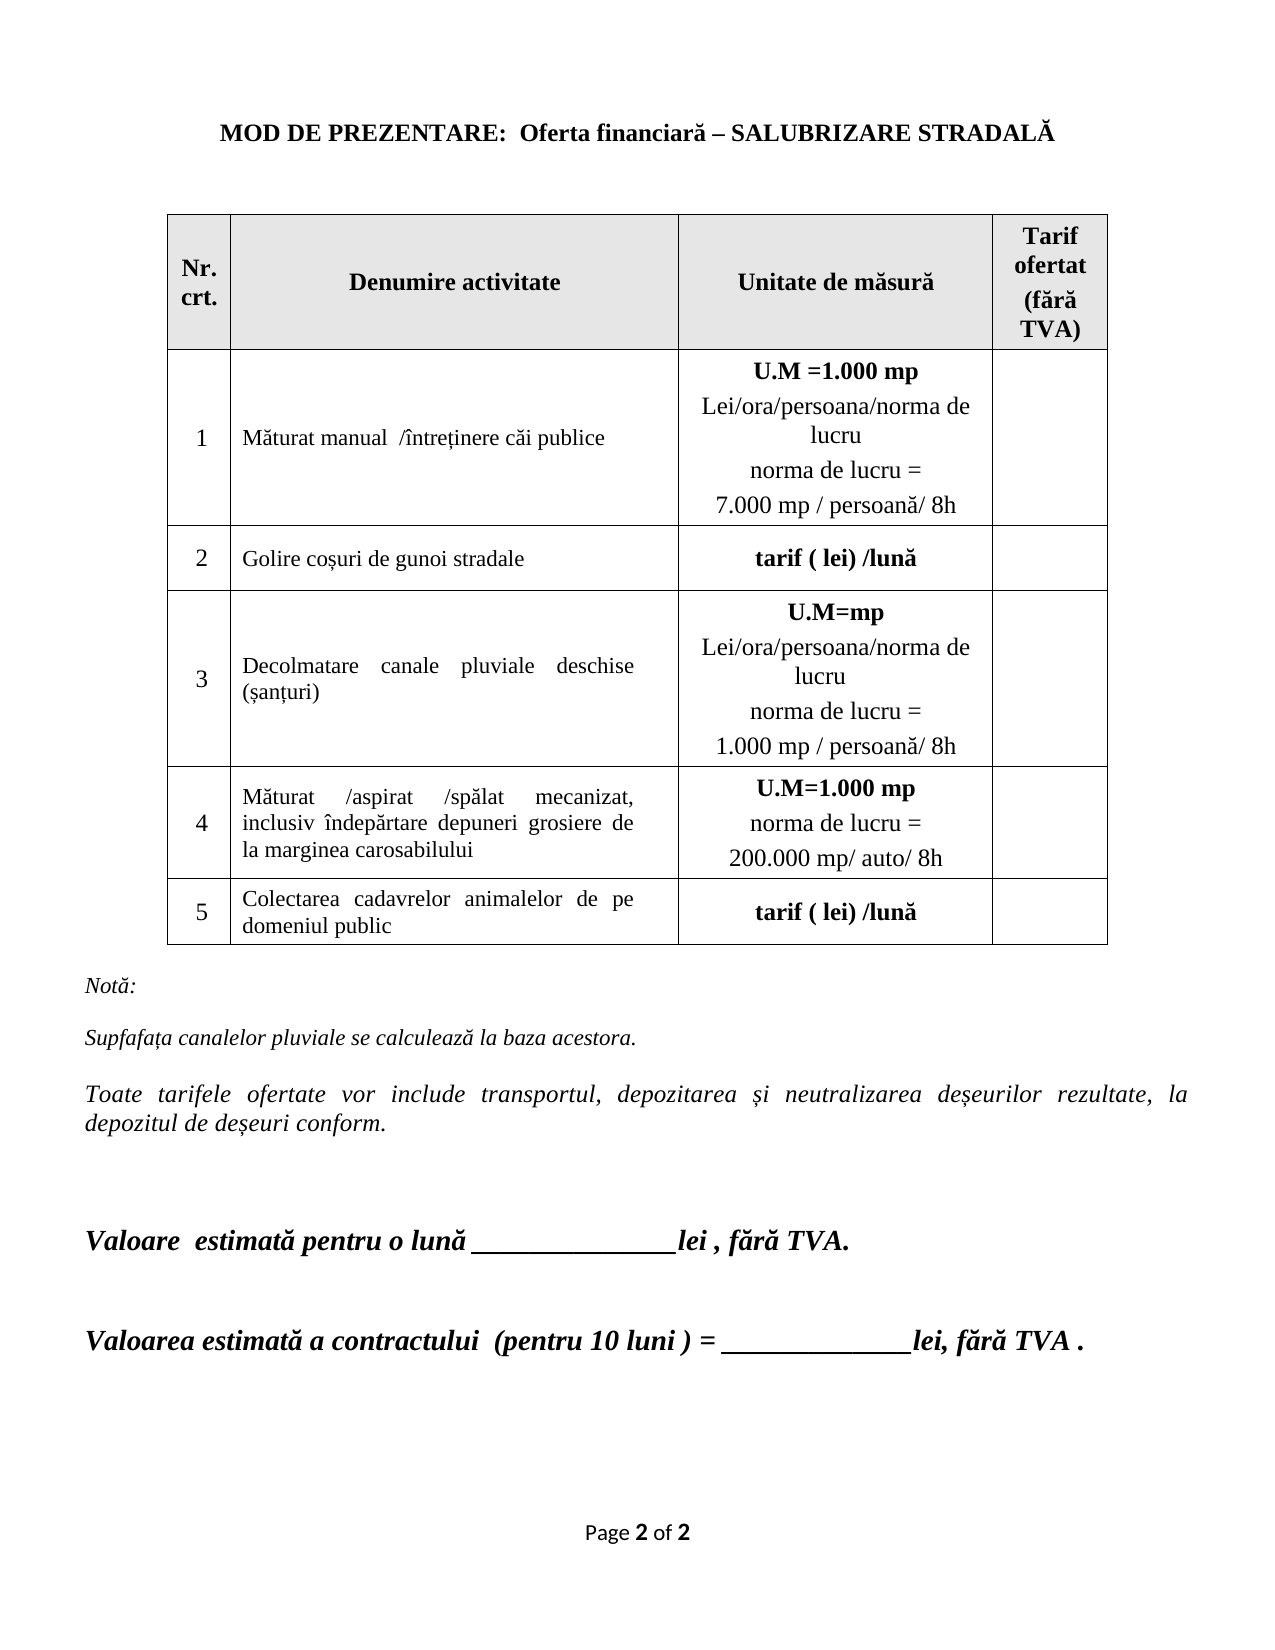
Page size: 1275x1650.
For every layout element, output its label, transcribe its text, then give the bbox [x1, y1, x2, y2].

text Valoarea estimată a contractului (pentru 10 luni ) = _____________lei, fără TVA . [84, 1323, 1191, 1357]
table_cell Măturat /aspirat /spălat mecanizat, inclusiv îndepărtare depuneri grosiere de la marginea carosabilului [231, 767, 678, 878]
table_cell tarif ( lei) /lună [679, 526, 992, 590]
text Valoare estimată pentru o lună ______________lei , fără TVA. [84, 1223, 1191, 1256]
table_cell U.M=mp Lei/ora/persoana/norma de lucru norma de lucru = 1.000 mp / persoană/ 8h [679, 591, 992, 766]
text MOD DE PREZENTARE: Oferta financiară – SALUBRIZARE STRADALĂ [84, 118, 1191, 147]
table_cell Golire coșuri de gunoi stradale [231, 526, 678, 590]
table_cell [993, 591, 1107, 766]
table_cell Decolmatare canale pluviale deschise (șanțuri) [231, 591, 678, 766]
table_cell U.M=1.000 mp norma de lucru = 200.000 mp/ auto/ 8h [679, 767, 992, 878]
table_cell 4 [168, 767, 230, 878]
table_cell [993, 350, 1107, 525]
table_header Tarif ofertat (fără TVA) [993, 215, 1107, 349]
table_cell [993, 767, 1107, 878]
table_cell Măturat manual /întreținere căi publice [231, 350, 678, 525]
table_cell [993, 526, 1107, 590]
table_header Unitate de măsură [679, 215, 992, 349]
table_cell tarif ( lei) /lună [679, 879, 992, 944]
table_cell U.M =1.000 mp Lei/ora/persoana/norma de lucru norma de lucru = 7.000 mp / persoană/ 8h [679, 350, 992, 525]
table_cell Colectarea cadavrelor animalelor de pe domeniul public [231, 879, 678, 944]
text Supfafața canalelor pluviale se calculează la baza acestora. [84, 1024, 1191, 1051]
table_cell 2 [168, 526, 230, 590]
text Toate tarifele ofertate vor include transportul, depozitarea și neutralizarea deșeurilor rezultate, la depozitul de deșeuri conform. [84, 1079, 1191, 1136]
table_cell 3 [168, 591, 230, 766]
text Notă: [84, 972, 1191, 998]
table_header Nr. crt. [168, 215, 230, 349]
table_cell [993, 879, 1107, 944]
table_header Denumire activitate [231, 215, 678, 349]
table_cell 5 [168, 879, 230, 944]
table_cell 1 [168, 350, 230, 525]
